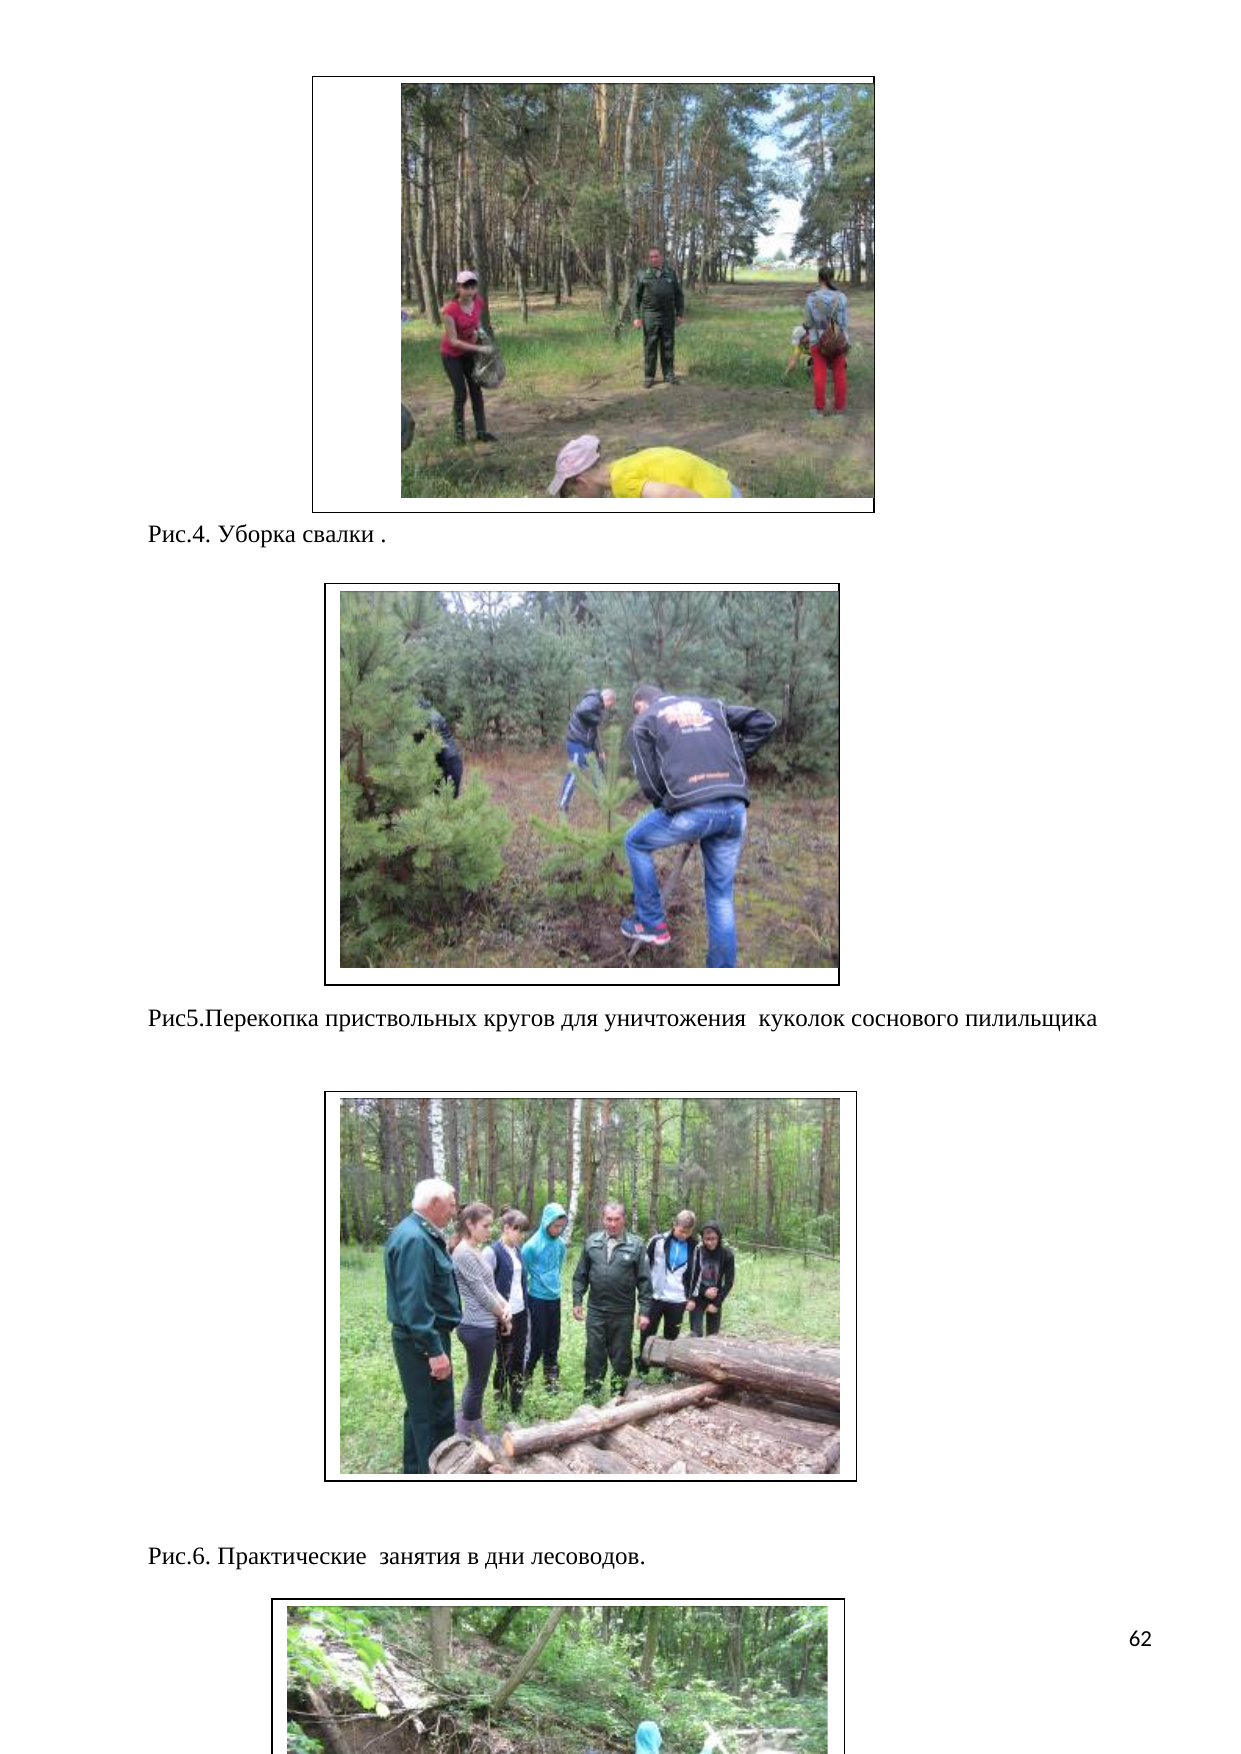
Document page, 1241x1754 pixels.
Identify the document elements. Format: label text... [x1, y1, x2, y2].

picture [340, 591, 839, 968]
picture [340, 1098, 840, 1474]
picture [287, 1606, 828, 1754]
text Рис.4. Уборка свалки . [148, 519, 1152, 548]
text Рис5.Перекопка приствольных кругов для уничтожения куколок соснового пилильщика [148, 1003, 1152, 1032]
picture [401, 83, 875, 498]
text Рис.6. Практические занятия в дни лесоводов. [148, 1541, 1152, 1570]
